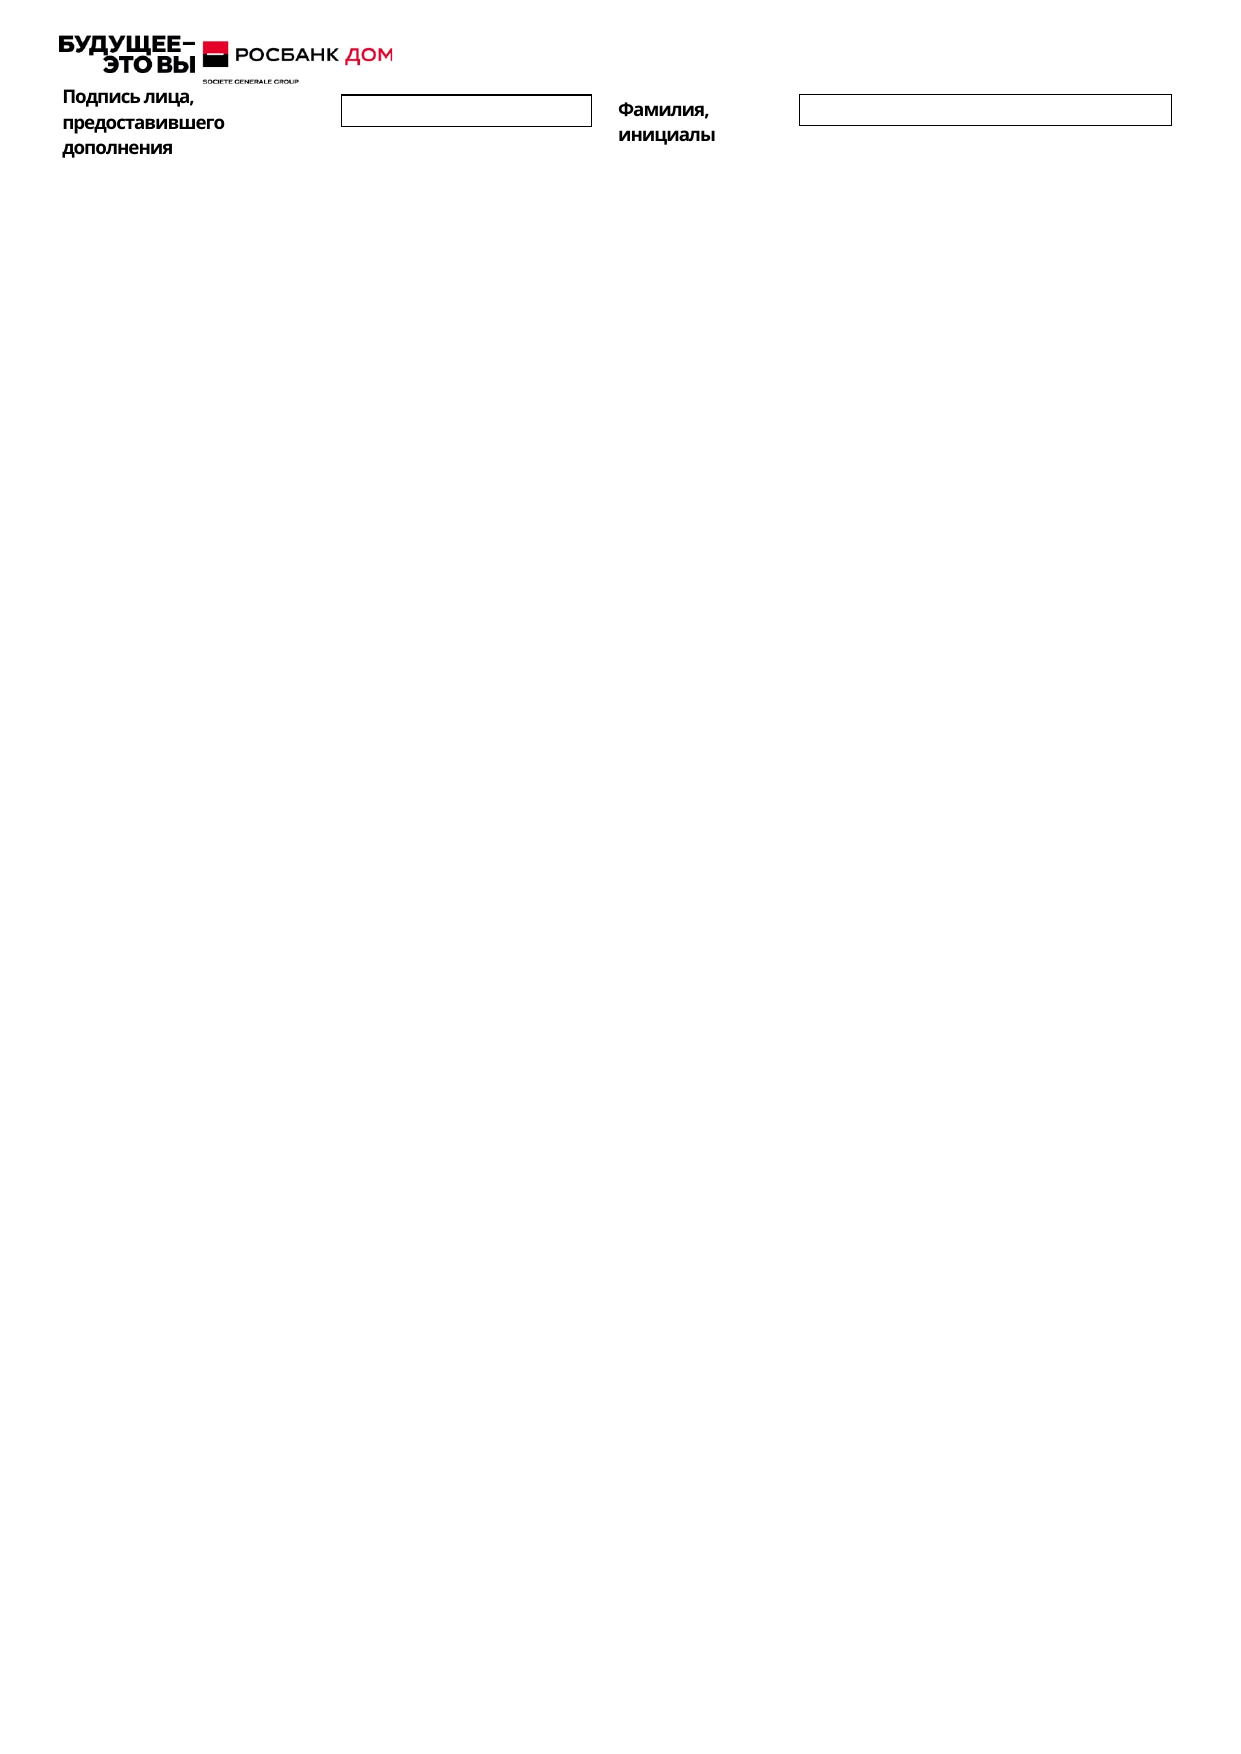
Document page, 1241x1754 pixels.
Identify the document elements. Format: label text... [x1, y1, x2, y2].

table_cell [797, 84, 1181, 160]
picture [59, 35, 393, 84]
table_cell Фамилия, инициалы [615, 84, 797, 160]
table_cell Подпись лица, предоставившего дополнения [59, 84, 338, 160]
table_cell [338, 84, 615, 160]
